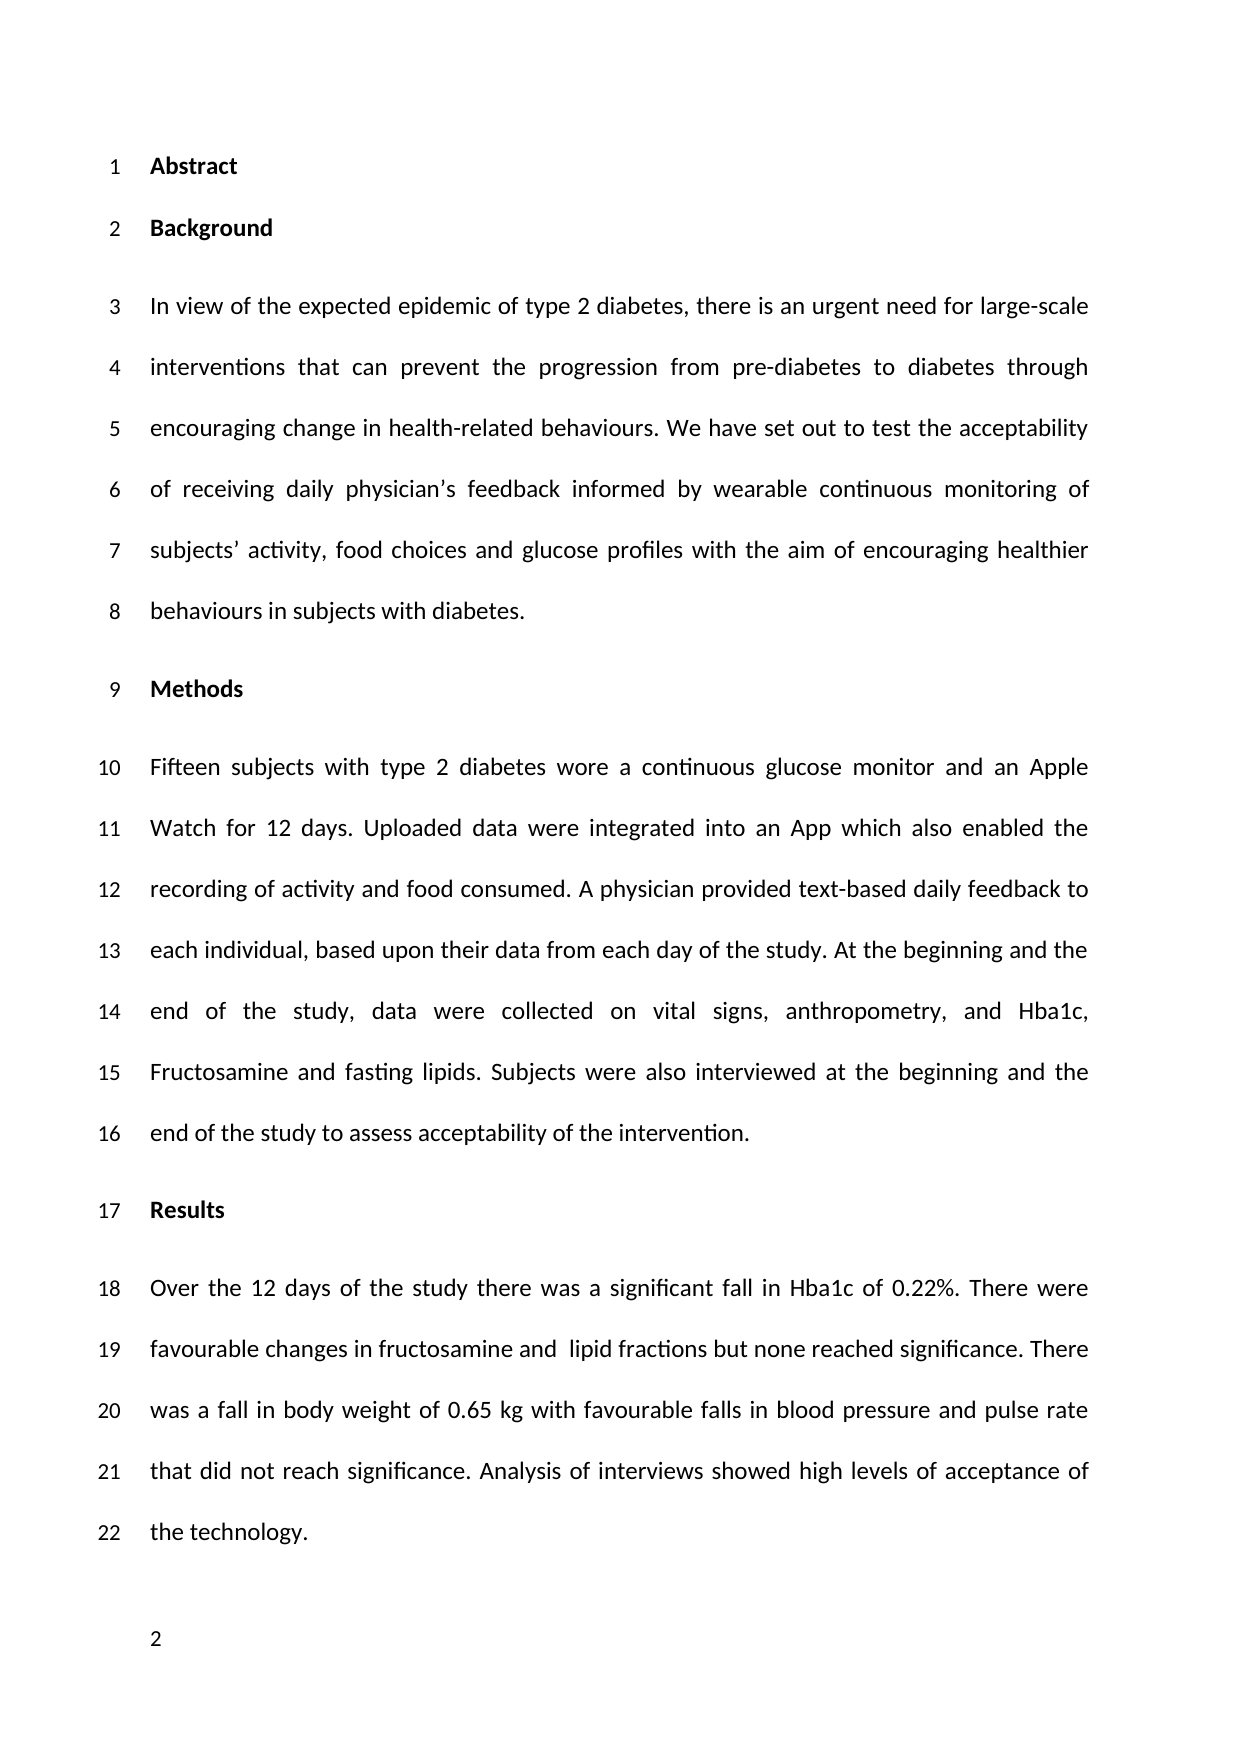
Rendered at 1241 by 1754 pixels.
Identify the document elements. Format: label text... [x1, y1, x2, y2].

text Fifteen subjects with type 2 diabetes wore a continuous glucose monitor and an Apple Watch for 12 days. Uploaded data were integrated into an App which also enabled the recording of activity and food consumed. A physician provided text-based daily feedback to each individual, based upon their data from each day of the study. At the beginning and the end of the study, data were collected on vital signs, anthropometry, and Hba1c, Fructosamine and fasting lipids. Subjects were also interviewed at the beginning and the end of the study to assess acceptability of the intervention. [150, 751, 1090, 1147]
text Abstract [150, 150, 1090, 181]
text Over the 12 days of the study there was a significant fall in Hba1c of 0.22%. There were favourable changes in fructosamine and lipid fractions but none reached significance. There was a fall in body weight of 0.65 kg with favourable falls in blood pressure and pulse rate that did not reach significance. Analysis of interviews showed high levels of acceptance of the technology. [150, 1272, 1090, 1547]
text Results [150, 1195, 1090, 1225]
text In view of the expected epidemic of type 2 diabetes, there is an urgent need for large-scale interventions that can prevent the progression from pre-diabetes to diabetes through encouraging change in health-related behaviours. We have set out to test the acceptability of receiving daily physician’s feedback informed by wearable continuous monitoring of subjects’ activity, food choices and glucose profiles with the aim of encouraging healthier behaviours in subjects with diabetes. [150, 290, 1090, 626]
text Background [150, 212, 1090, 243]
text Methods [150, 673, 1090, 703]
